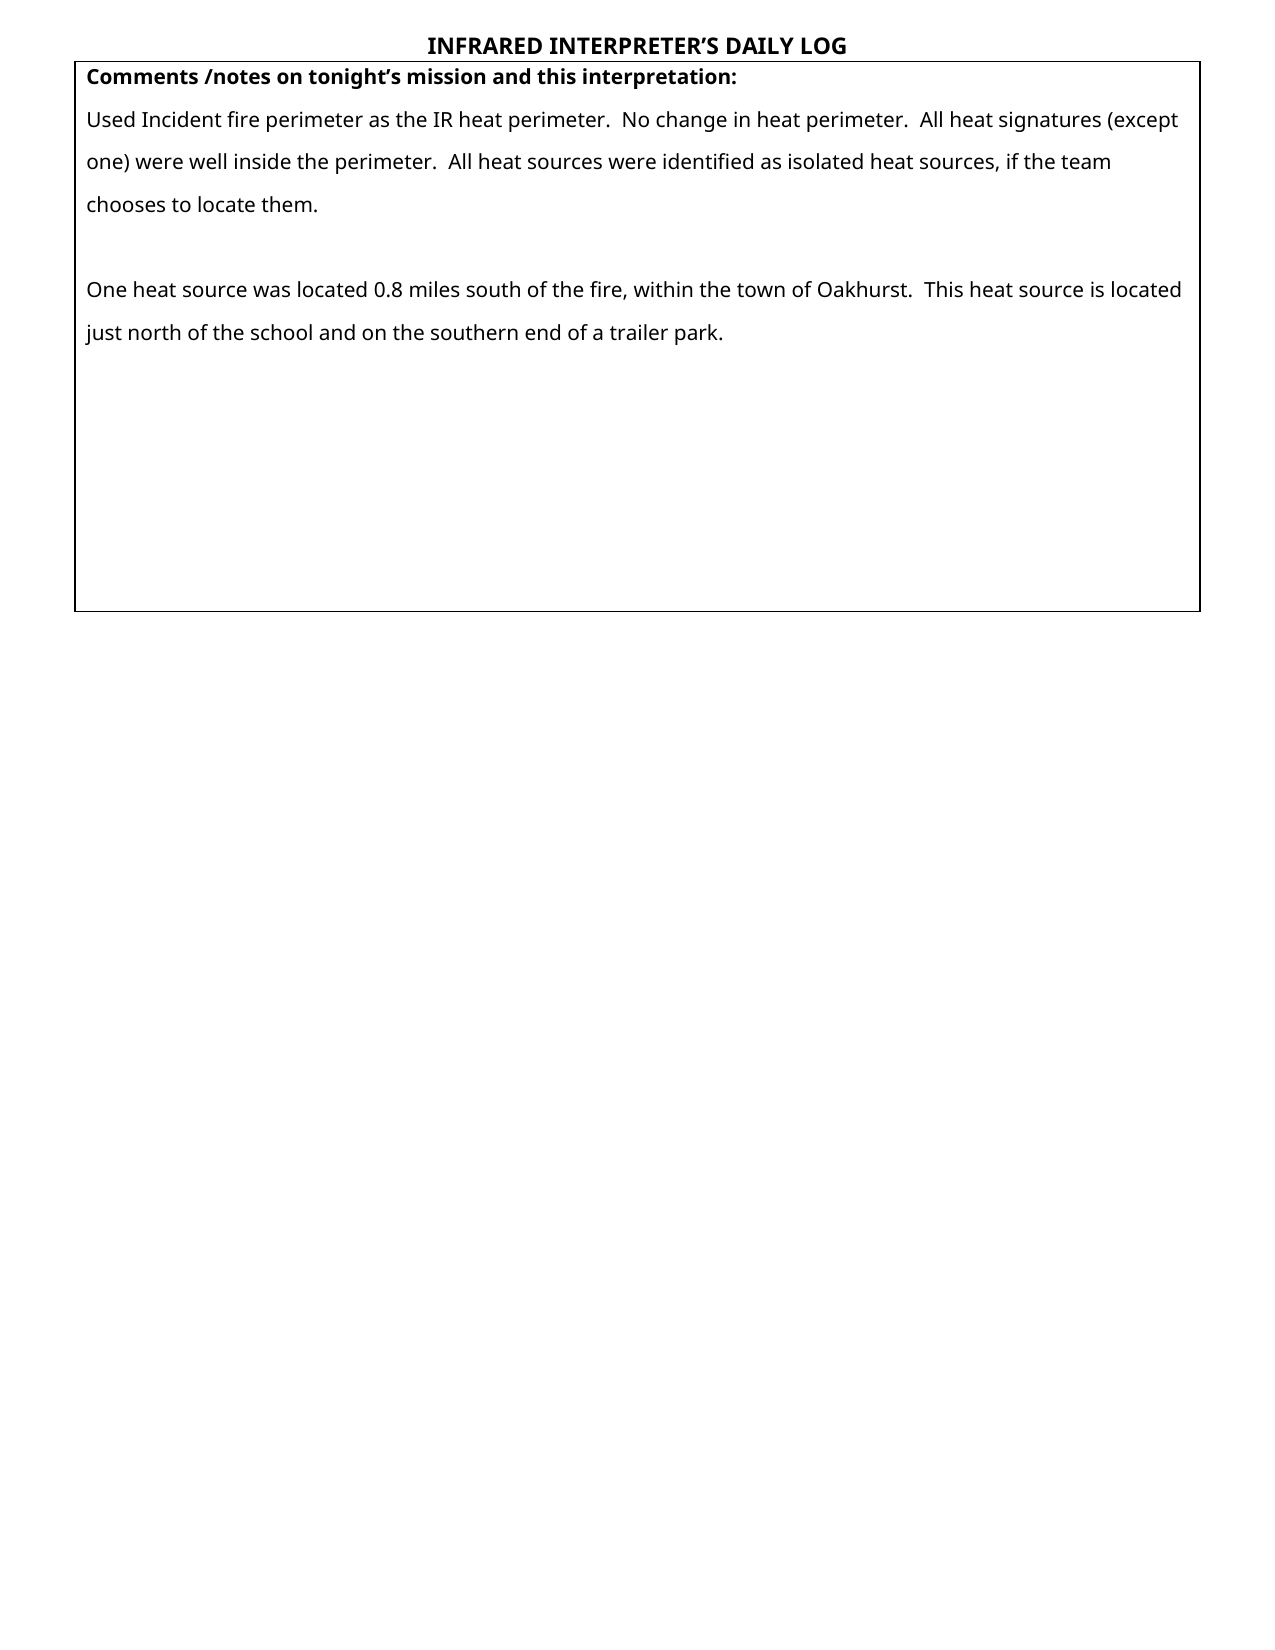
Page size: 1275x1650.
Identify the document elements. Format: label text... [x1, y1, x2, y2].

table_cell Comments /notes on tonight’s mission and this interpretation: Used Incident fire perimeter as the IR heat perimeter. No change in heat perimeter. All heat signatures (except one) were well inside the perimeter. All heat sources were identified as isolated heat sources, if the team chooses to locate them. One heat source was located 0.8 miles south of the fire, within the town of Oakhurst. This heat source is located just north of the school and on the southern end of a trailer park. [76, 62, 1199, 611]
